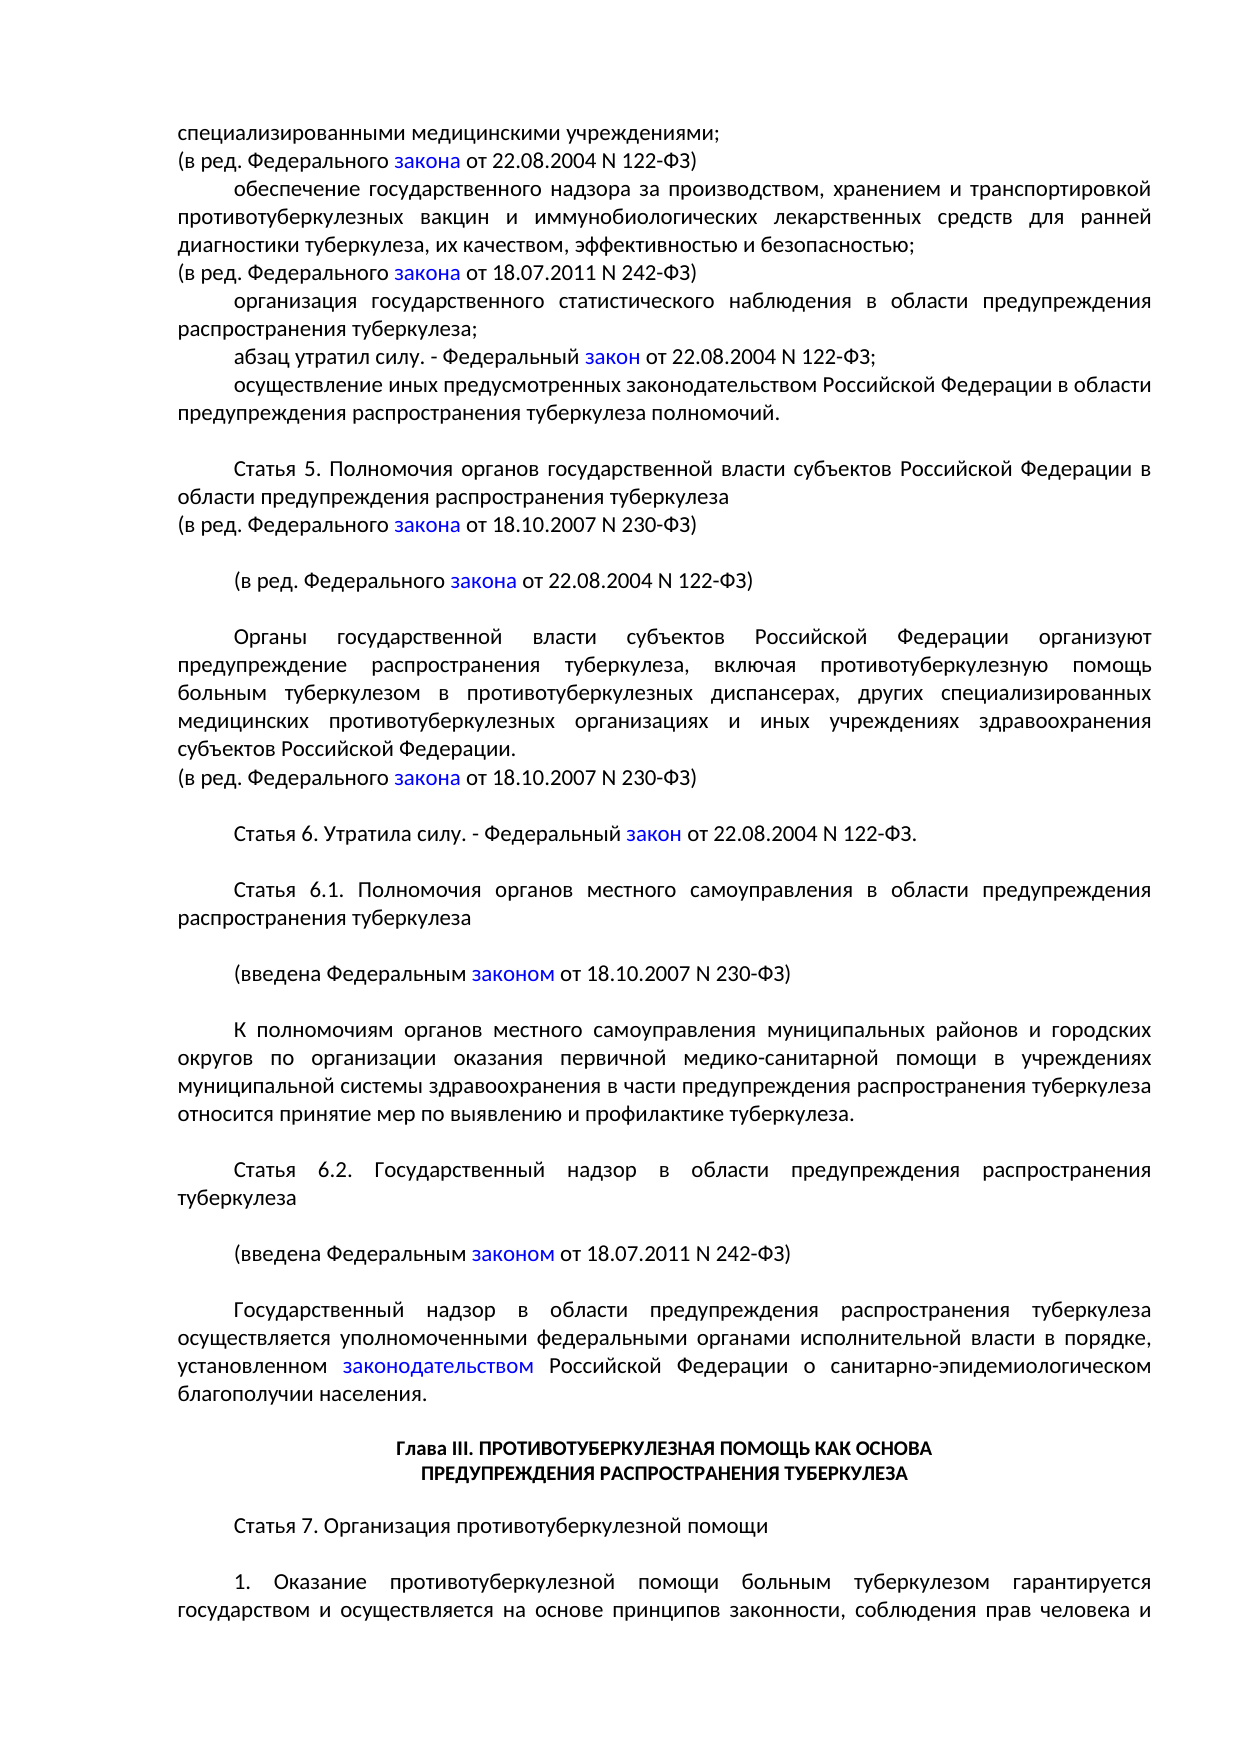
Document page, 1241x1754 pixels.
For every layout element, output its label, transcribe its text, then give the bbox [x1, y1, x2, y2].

title Глава III. ПРОТИВОТУБЕРКУЛЕЗНАЯ ПОМОЩЬ КАК ОСНОВА [177, 1435, 1152, 1461]
text абзац утратил силу. - Федеральный закон от 22.08.2004 N 122-ФЗ; [177, 342, 1152, 370]
text Государственный надзор в области предупреждения распространения туберкулеза осуществляется уполномоченными федеральными органами исполнительной власти в порядке, установленном законодательством Российской Федерации о санитарно-эпидемиологическом благополучии населения. [177, 1295, 1152, 1407]
title ПРЕДУПРЕЖДЕНИЯ РАСПРОСТРАНЕНИЯ ТУБЕРКУЛЕЗА [177, 1461, 1152, 1486]
text Статья 6.2. Государственный надзор в области предупреждения распространения туберкулеза [177, 1155, 1152, 1211]
text обеспечение государственного надзора за производством, хранением и транспортировкой противотуберкулезных вакцин и иммунобиологических лекарственных средств для ранней диагностики туберкулеза, их качеством, эффективностью и безопасностью; [177, 174, 1152, 258]
text (в ред. Федерального закона от 18.10.2007 N 230-ФЗ) [177, 763, 1152, 791]
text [177, 1567, 1152, 1623]
text (в ред. Федерального закона от 22.08.2004 N 122-ФЗ) [177, 146, 1152, 174]
text К полномочиям органов местного самоуправления муниципальных районов и городских округов по организации оказания первичной медико-санитарной помощи в учреждениях муниципальной системы здравоохранения в части предупреждения распространения туберкулеза относится принятие мер по выявлению и профилактике туберкулеза. [177, 1015, 1152, 1127]
text (введена Федеральным законом от 18.07.2011 N 242-ФЗ) [177, 1239, 1152, 1267]
text Статья 6.1. Полномочия органов местного самоуправления в области предупреждения распространения туберкулеза [177, 875, 1152, 931]
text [177, 118, 1152, 146]
text Органы государственной власти субъектов Российской Федерации организуют предупреждение распространения туберкулеза, включая противотуберкулезную помощь больным туберкулезом в противотуберкулезных диспансерах, других специализированных медицинских противотуберкулезных организациях и иных учреждениях здравоохранения субъектов Российской Федерации. [177, 622, 1152, 763]
text Статья 5. Полномочия органов государственной власти субъектов Российской Федерации в области предупреждения распространения туберкулеза [177, 454, 1152, 510]
text организация государственного статистического наблюдения в области предупреждения распространения туберкулеза; [177, 286, 1152, 342]
text (в ред. Федерального закона от 22.08.2004 N 122-ФЗ) [177, 566, 1152, 594]
text Статья 6. Утратила силу. - Федеральный закон от 22.08.2004 N 122-ФЗ. [177, 819, 1152, 847]
text осуществление иных предусмотренных законодательством Российской Федерации в области предупреждения распространения туберкулеза полномочий. [177, 370, 1152, 426]
text (введена Федеральным законом от 18.10.2007 N 230-ФЗ) [177, 959, 1152, 987]
text (в ред. Федерального закона от 18.10.2007 N 230-ФЗ) [177, 510, 1152, 538]
text Статья 7. Организация противотуберкулезной помощи [177, 1511, 1152, 1539]
text (в ред. Федерального закона от 18.07.2011 N 242-ФЗ) [177, 258, 1152, 286]
